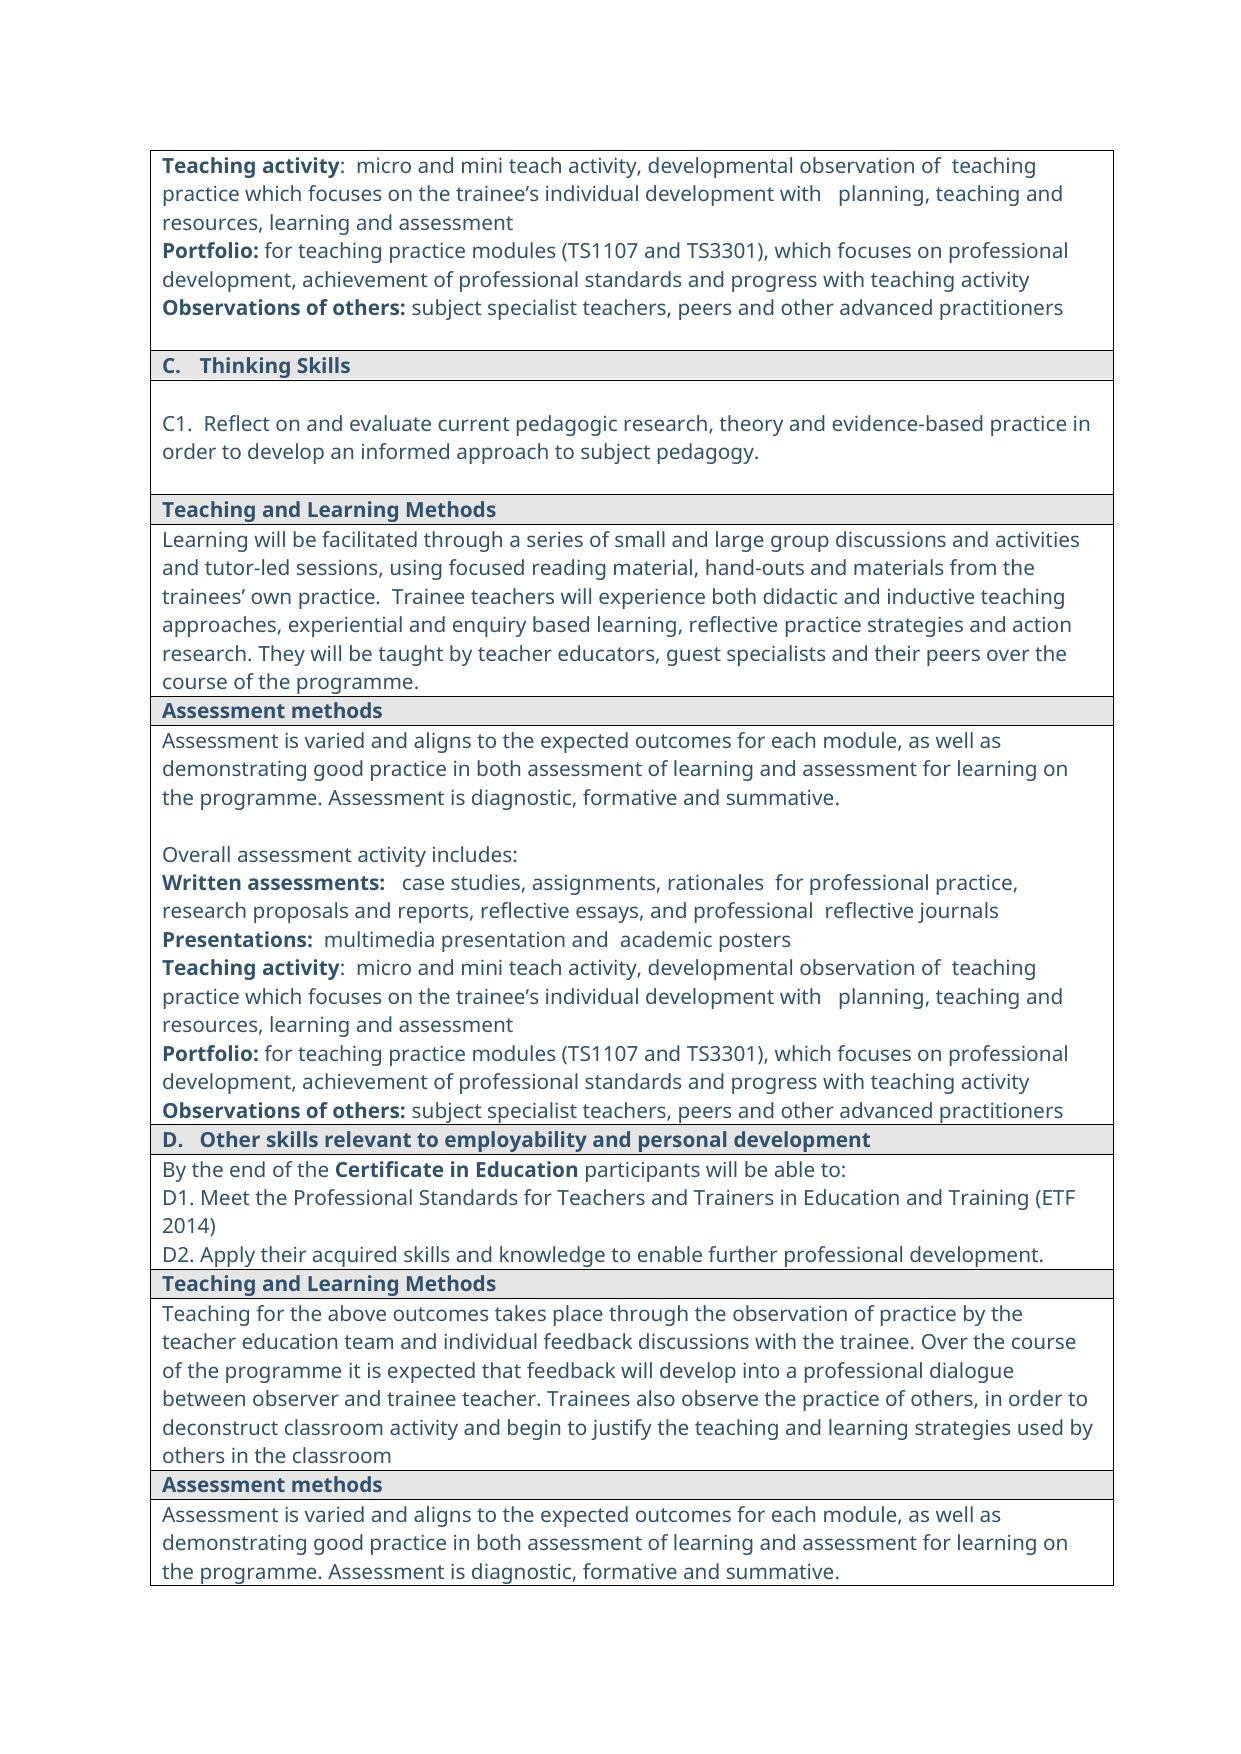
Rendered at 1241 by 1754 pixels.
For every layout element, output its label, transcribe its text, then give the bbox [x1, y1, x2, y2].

table_cell Teaching and Learning Methods [151, 495, 1113, 524]
table_cell C. Thinking Skills [151, 351, 1113, 379]
table_cell Learning will be facilitated through a series of small and large group discussions and activities and tutor-led sessions, using focused reading material, hand-outs and materials from the trainees’ own practice. Trainee teachers will experience both didactic and inductive teaching approaches, experiential and enquiry based learning, reflective practice strategies and action research. They will be taught by teacher educators, guest specialists and their peers over the course of the programme. [151, 525, 1113, 696]
table_cell Teaching and Learning Methods [151, 1270, 1113, 1298]
table_cell Assessment methods [151, 697, 1113, 725]
table_cell Assessment methods [151, 1471, 1113, 1499]
table_cell Teaching for the above outcomes takes place through the observation of practice by the teacher education team and individual feedback discussions with the trainee. Over the course of the programme it is expected that feedback will develop into a professional dialogue between observer and trainee teacher. Trainees also observe the practice of others, in order to deconstruct classroom activity and begin to justify the teaching and learning strategies used by others in the classroom [151, 1299, 1113, 1469]
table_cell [151, 151, 1113, 350]
table_cell By the end of the Certificate in Education participants will be able to: D1. Meet the Professional Standards for Teachers and Trainers in Education and Training (ETF 2014) D2. Apply their acquired skills and knowledge to enable further professional development. [151, 1155, 1113, 1268]
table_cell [151, 1500, 1113, 1585]
table_cell D. Other skills relevant to employability and personal development [151, 1125, 1113, 1154]
table_cell C1. Reflect on and evaluate current pedagogic research, theory and evidence-based practice in order to develop an informed approach to subject pedagogy. [151, 381, 1113, 494]
